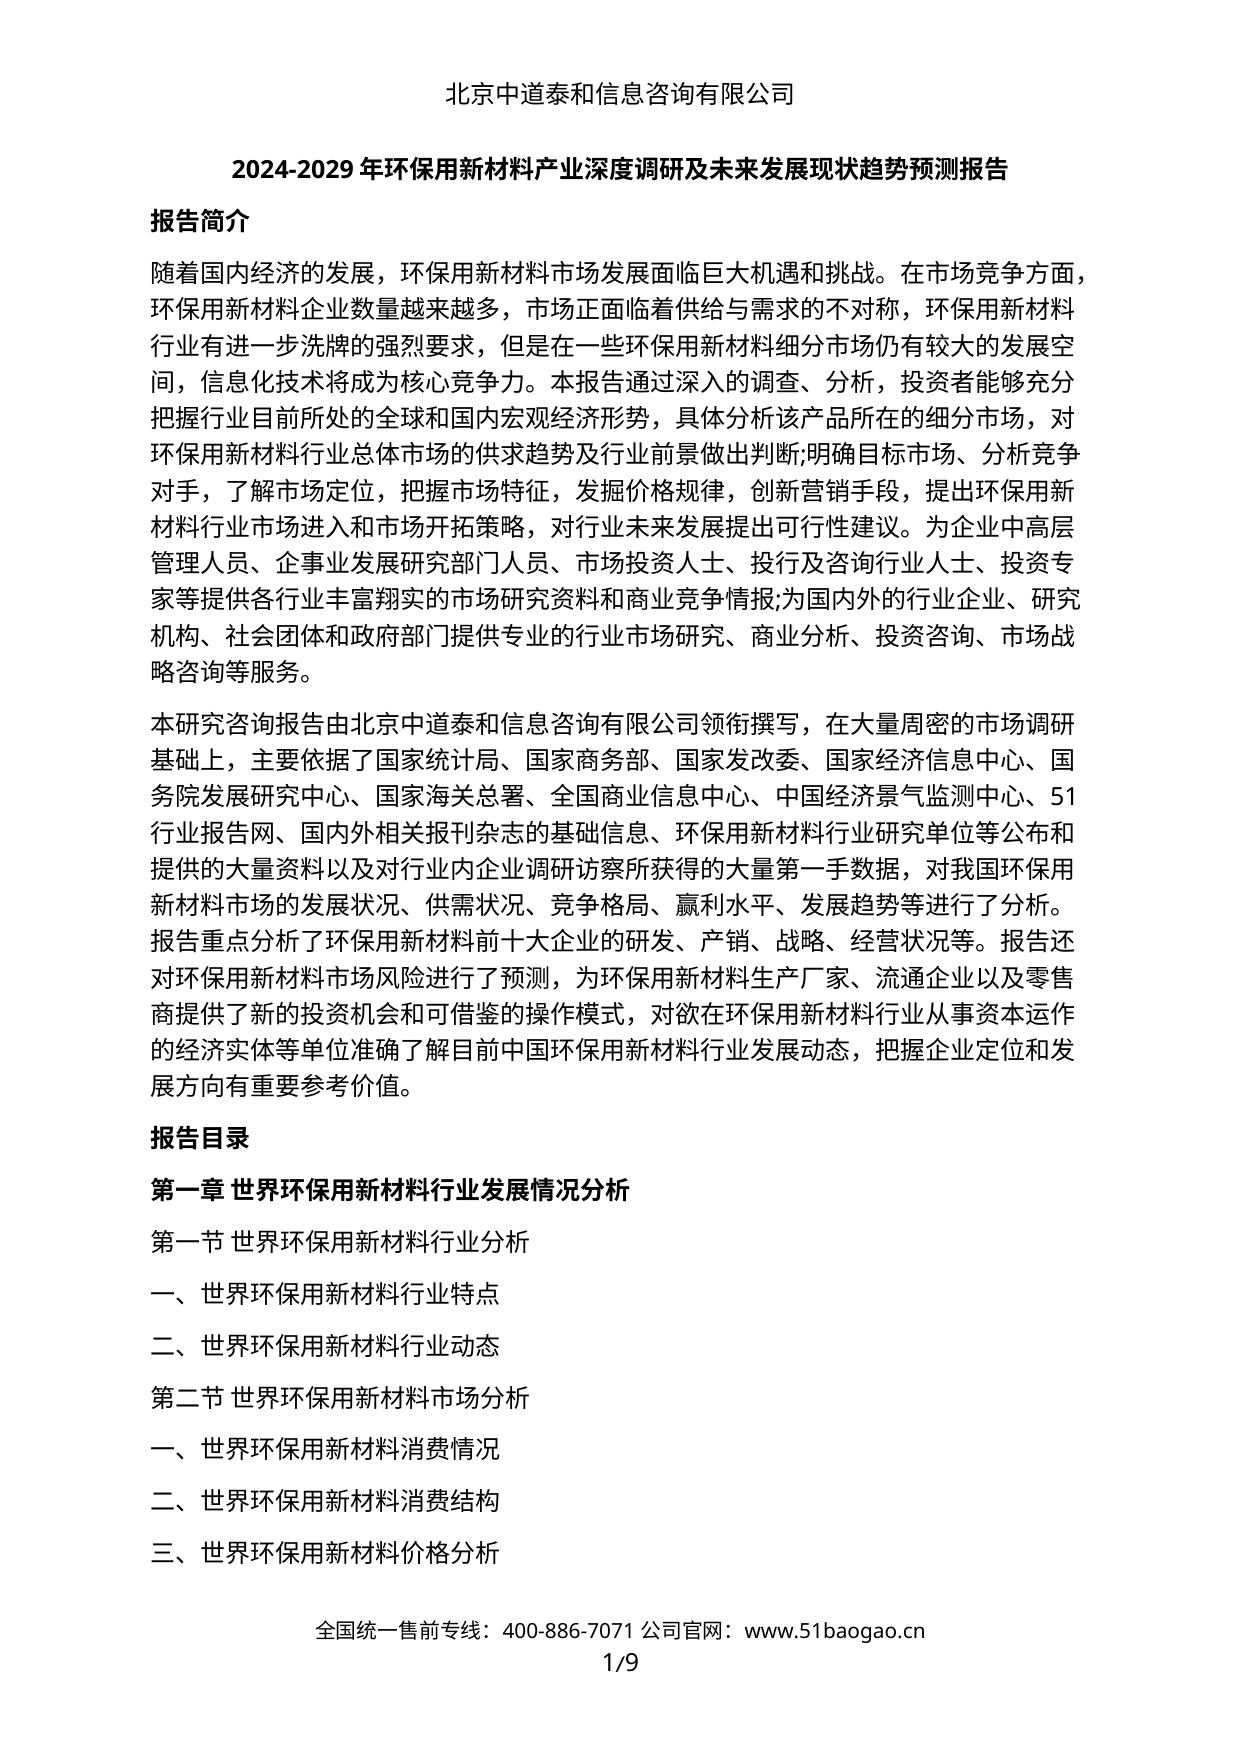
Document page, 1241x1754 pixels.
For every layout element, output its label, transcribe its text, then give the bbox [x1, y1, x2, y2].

text 第一章 世界环保用新材料行业发展情况分析 [150, 1171, 1090, 1207]
text 三、世界环保用新材料价格分析 [150, 1534, 1090, 1570]
text 二、世界环保用新材料行业动态 [150, 1326, 1090, 1362]
text 第二节 世界环保用新材料市场分析 [150, 1378, 1090, 1414]
text 本研究咨询报告由北京中道泰和信息咨询有限公司领衔撰写，在大量周密的市场调研基础上，主要依据了国家统计局、国家商务部、国家发改委、国家经济信息中心、国务院发展研究中心、国家海关总署、全国商业信息中心、中国经济景气监测中心、51行业报告网、国内外相关报刊杂志的基础信息、环保用新材料行业研究单位等公布和提供的大量资料以及对行业内企业调研访察所获得的大量第一手数据，对我国环保用新材料市场的发展状况、供需状况、竞争格局、赢利水平、发展趋势等进行了分析。报告重点分析了环保用新材料前十大企业的研发、产销、战略、经营状况等。报告还对环保用新材料市场风险进行了预测，为环保用新材料生产厂家、流通企业以及零售商提供了新的投资机会和可借鉴的操作模式，对欲在环保用新材料行业从事资本运作的经济实体等单位准确了解目前中国环保用新材料行业发展动态，把握企业定位和发展方向有重要参考价值。 [150, 704, 1090, 1103]
text 报告简介 [150, 202, 1090, 238]
text 一、世界环保用新材料行业特点 [150, 1274, 1090, 1311]
text 一、世界环保用新材料消费情况 [150, 1430, 1090, 1466]
text 第一节 世界环保用新材料行业分析 [150, 1222, 1090, 1259]
text 二、世界环保用新材料消费结构 [150, 1482, 1090, 1518]
text 2024-2029年环保用新材料产业深度调研及未来发展现状趋势预测报告 [150, 150, 1090, 186]
text 报告目录 [150, 1119, 1090, 1155]
text 随着国内经济的发展，环保用新材料市场发展面临巨大机遇和挑战。在市场竞争方面，环保用新材料企业数量越来越多，市场正面临着供给与需求的不对称，环保用新材料行业有进一步洗牌的强烈要求，但是在一些环保用新材料细分市场仍有较大的发展空间，信息化技术将成为核心竞争力。本报告通过深入的调查、分析，投资者能够充分把握行业目前所处的全球和国内宏观经济形势，具体分析该产品所在的细分市场，对环保用新材料行业总体市场的供求趋势及行业前景做出判断;明确目标市场、分析竞争对手，了解市场定位，把握市场特征，发掘价格规律，创新营销手段，提出环保用新材料行业市场进入和市场开拓策略，对行业未来发展提出可行性建议。为企业中高层管理人员、企事业发展研究部门人员、市场投资人士、投行及咨询行业人士、投资专家等提供各行业丰富翔实的市场研究资料和商业竞争情报;为国内外的行业企业、研究机构、社会团体和政府部门提供专业的行业市场研究、商业分析、投资咨询、市场战略咨询等服务。 [150, 254, 1090, 689]
